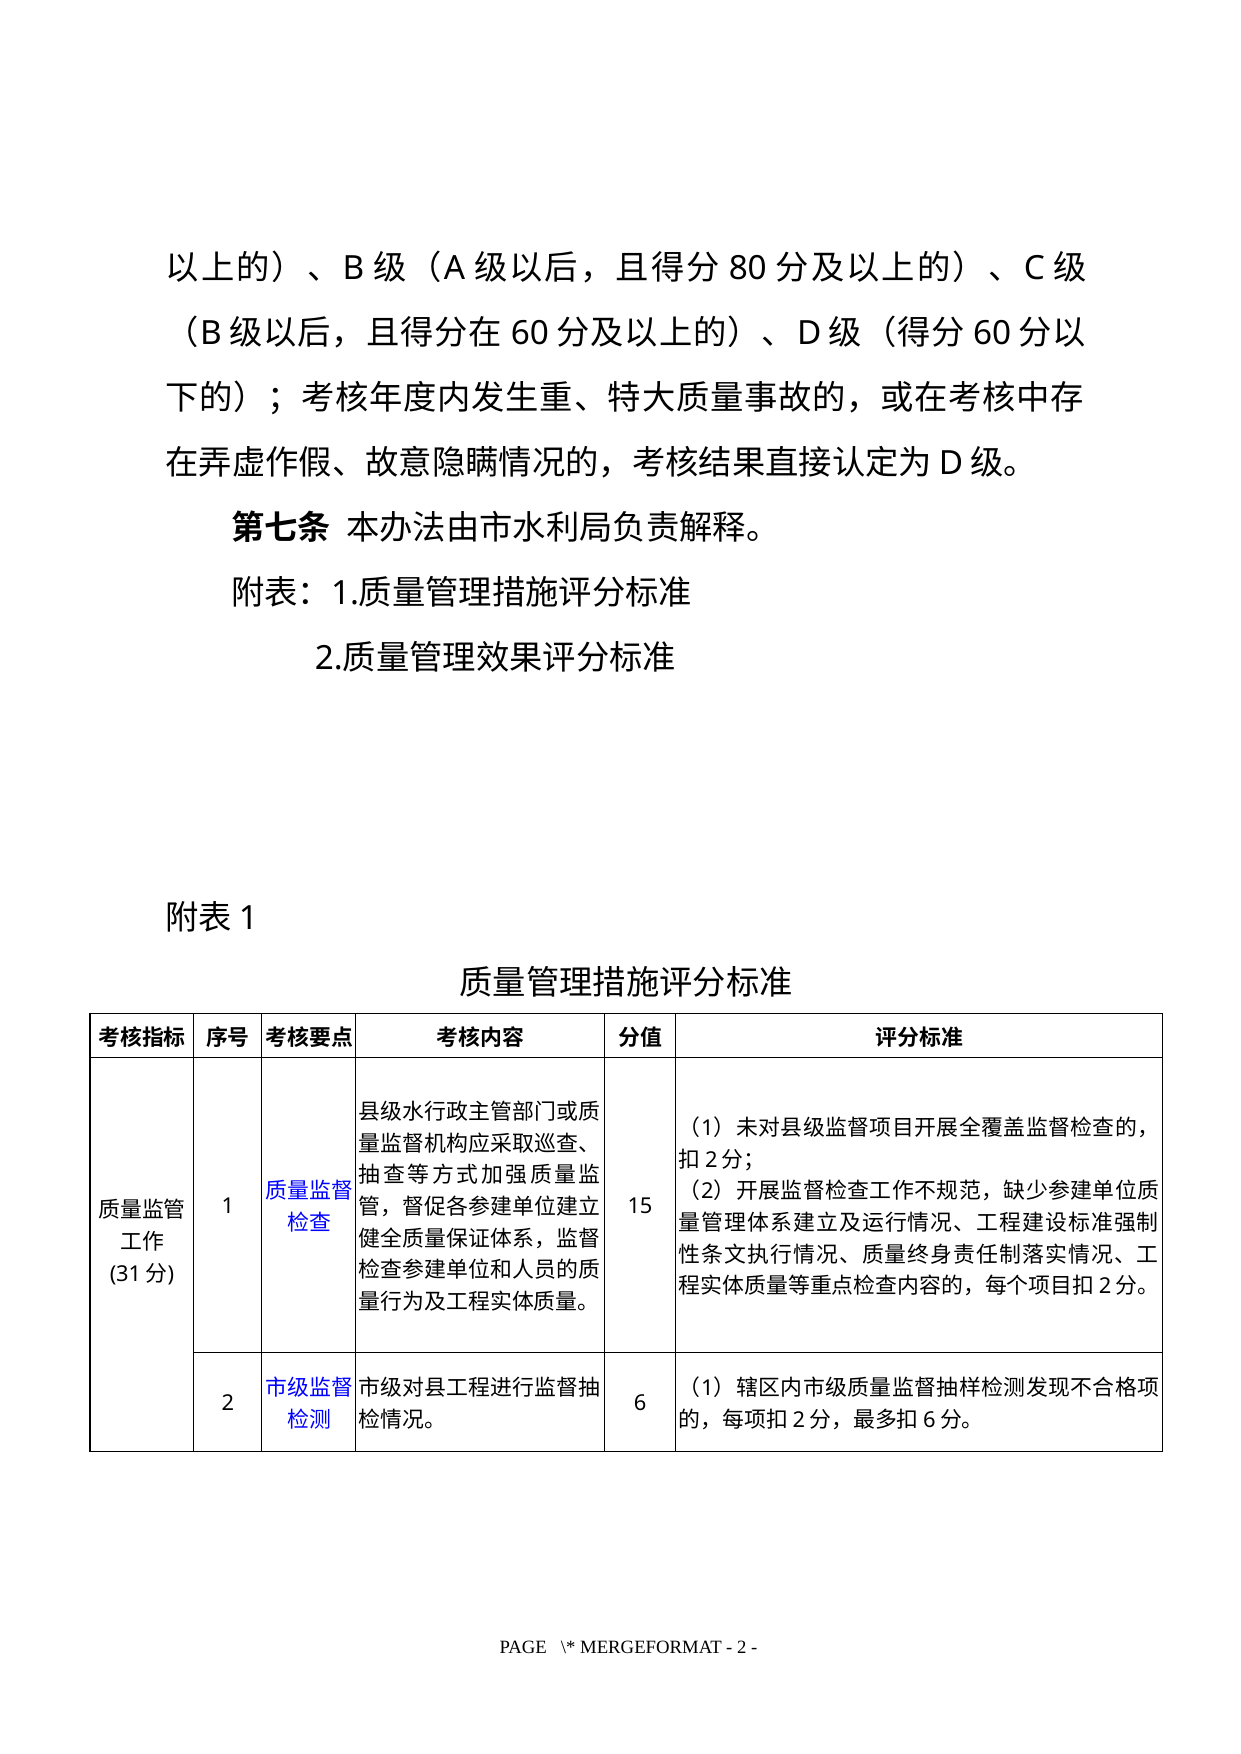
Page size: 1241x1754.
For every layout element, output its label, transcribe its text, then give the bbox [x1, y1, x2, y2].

table_cell 1 [194, 1058, 261, 1352]
table_header 考核指标 [91, 1014, 193, 1057]
table_header 评分标准 [676, 1014, 1162, 1057]
table_cell （1）辖区内市级质量监督抽样检测发现不合格项的，每项扣2分，最多扣6分。 [676, 1353, 1162, 1451]
table_cell 15 [605, 1058, 675, 1352]
table_header 考核要点 [262, 1014, 355, 1057]
table_header 分值 [605, 1014, 675, 1057]
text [165, 233, 1087, 493]
table_cell （1）未对县级监督项目开展全覆盖监督检查的，扣2分； （2）开展监督检查工作不规范，缺少参建单位质量管理体系建立及运行情况、工程建设标准强制性条文执行情况、质量终身责任制落实情况、工程实体质量等重点检查内容的，每个项目扣2分。 [676, 1058, 1162, 1352]
table_header 考核内容 [356, 1014, 604, 1057]
table_cell 县级水行政主管部门或质量监督机构应采取巡查、抽查等方式加强质量监管，督促各参建单位建立健全质量保证体系，监督检查参建单位和人员的质量行为及工程实体质量。 [356, 1058, 604, 1352]
text 附表1 [165, 883, 1087, 948]
table_header 序号 [194, 1014, 261, 1057]
table_cell 质量监管工作 (31分) [91, 1058, 193, 1451]
text 第七条 本办法由市水利局负责解释。 [165, 493, 1087, 558]
table_cell 质量监督检查 [262, 1058, 355, 1352]
table_cell 6 [605, 1353, 675, 1451]
table_cell 2 [194, 1353, 261, 1451]
table_cell 市级监督检测 [262, 1353, 355, 1451]
text 附表：1.质量管理措施评分标准 [165, 558, 1087, 623]
text 2.质量管理效果评分标准 [165, 623, 1087, 688]
table_cell 市级对县工程进行监督抽检情况。 [356, 1353, 604, 1451]
text 质量管理措施评分标准 [165, 948, 1087, 1013]
